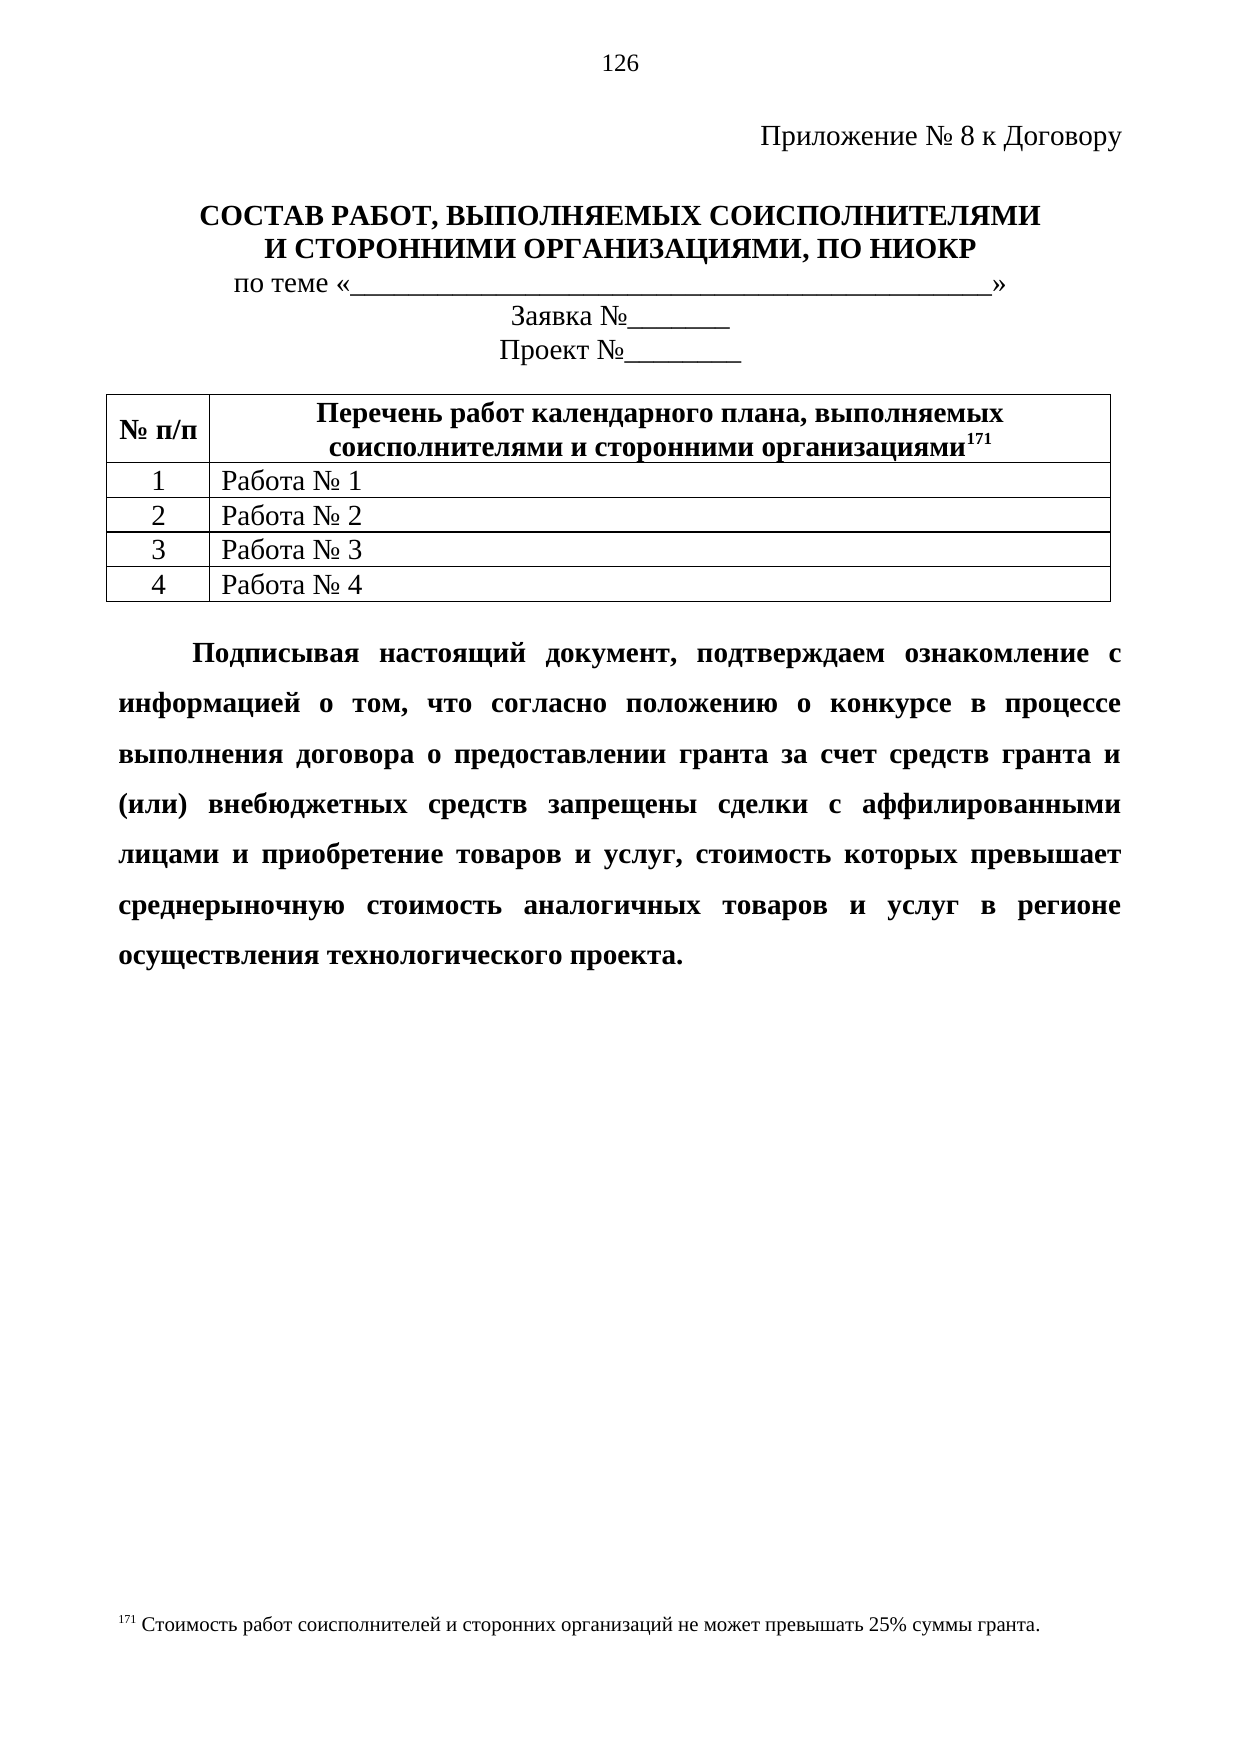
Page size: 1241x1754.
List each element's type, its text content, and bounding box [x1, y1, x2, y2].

table_cell Работа № 2 [210, 498, 1110, 531]
text СОСТАВ РАБОТ, ВЫПОЛНЯЕМЫХ СОИСПОЛНИТЕЛЯМИ И СТОРОННИМИ ОРГАНИЗАЦИЯМИ, ПО НИОКР [118, 198, 1122, 265]
table_header № п/п [107, 395, 209, 462]
text Проект №________ [118, 332, 1122, 365]
table_cell Работа № 3 [210, 533, 1110, 566]
table_header Перечень работ календарного плана, выполняемых соисполнителями и сторонними организациями [210, 395, 1110, 462]
table_cell Работа № 1 [210, 463, 1110, 497]
table_cell 4 [107, 567, 209, 601]
table_cell 2 [107, 498, 209, 531]
table_cell Работа № 4 [210, 567, 1110, 601]
text Приложение № 8 к Договору [118, 118, 1122, 152]
text Подписывая настоящий документ, подтверждаем ознакомление с информацией о том, что согласно положению о конкурсе в процессе выполнения договора о предоставлении гранта за счет средств гранта и (или) внебюджетных средств запрещены сделки с аффилированными лицами и приобретение товаров и услуг, стоимость которых превышает среднерыночную стоимость аналогичных товаров и услуг в регионе осуществления технологического проекта. [118, 635, 1122, 971]
text по теме «____________________________________________» [118, 265, 1122, 298]
table_cell 3 [107, 533, 209, 566]
table_cell 1 [107, 463, 209, 497]
text Заявка №_______ [118, 298, 1122, 332]
